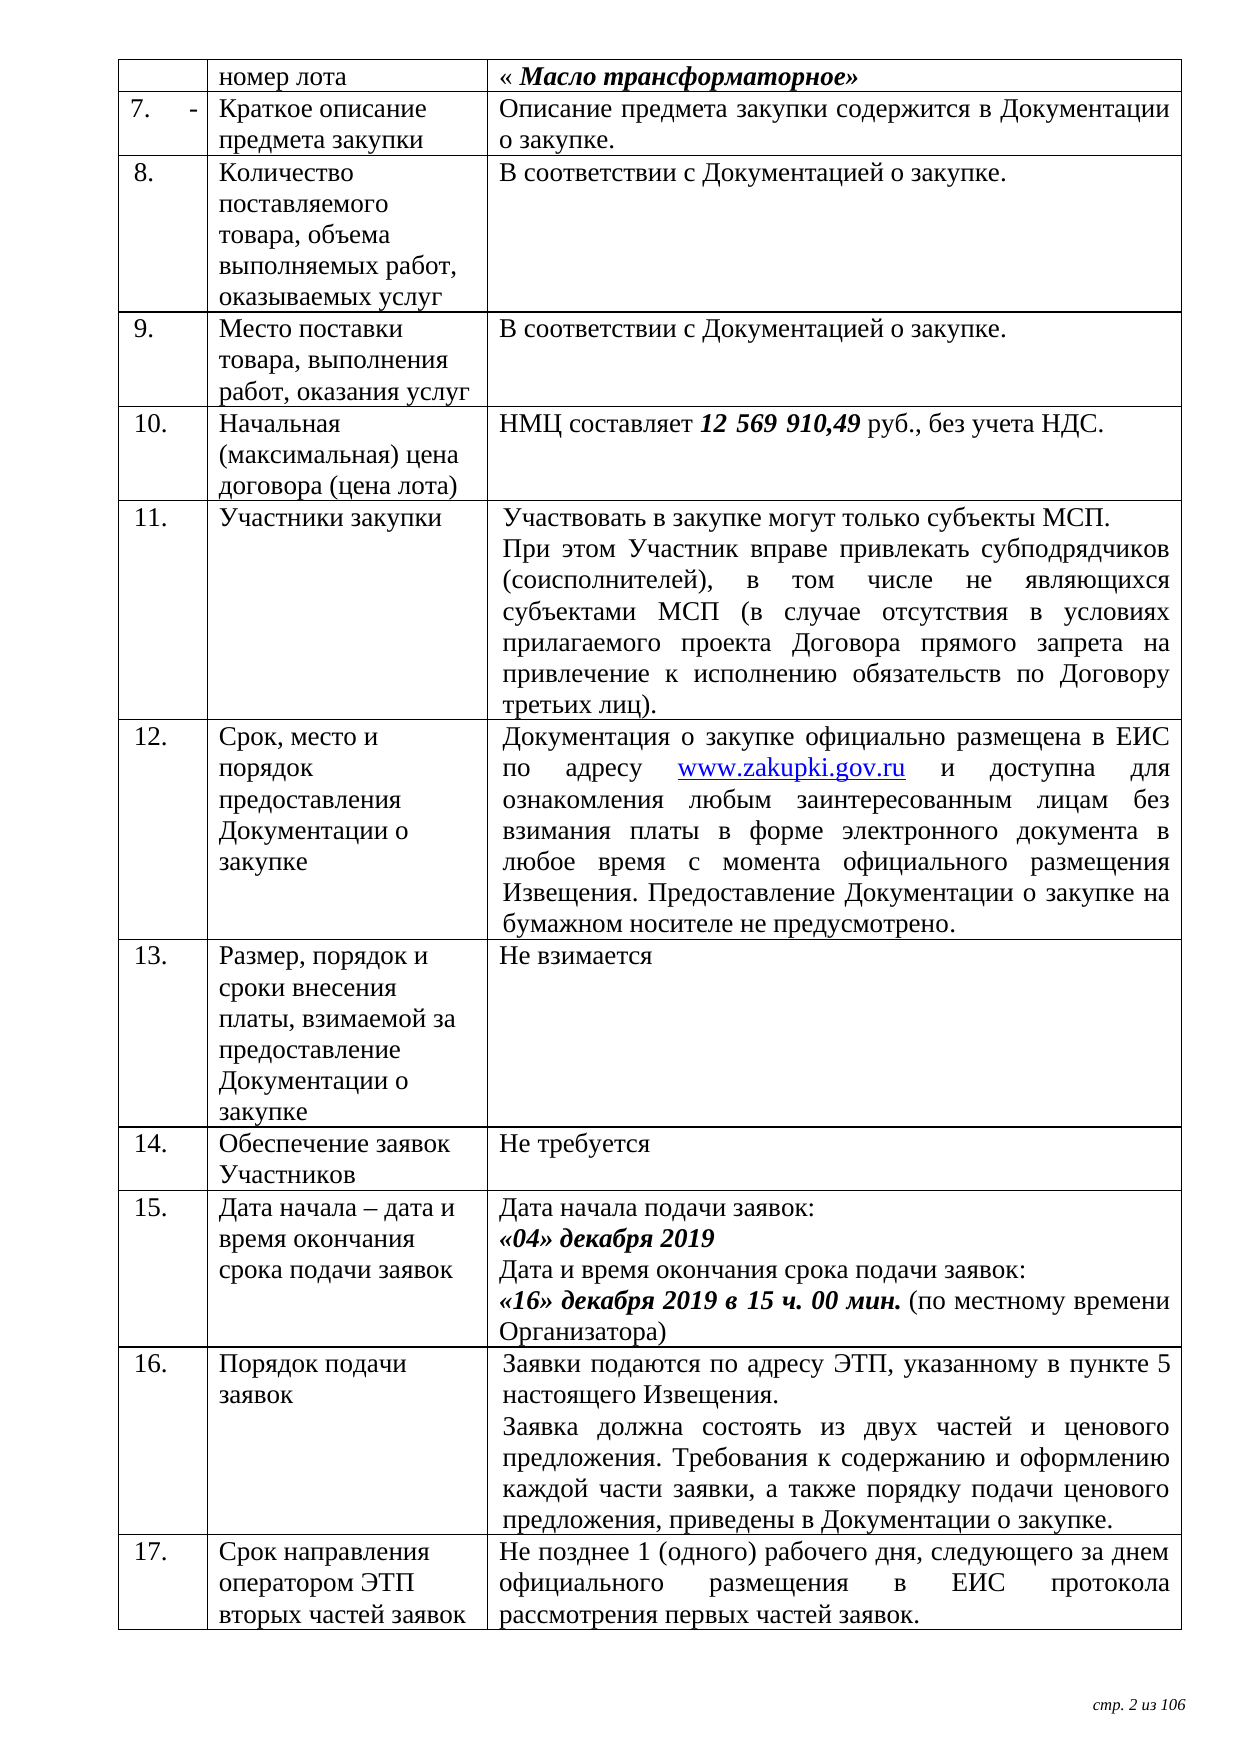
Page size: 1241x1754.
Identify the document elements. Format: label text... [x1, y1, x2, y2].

table_cell Срок, место и порядок предоставления Документации о закупке [208, 720, 487, 938]
table_cell [119, 1348, 207, 1534]
table_cell [119, 720, 207, 938]
table_cell [119, 60, 207, 91]
table_cell Заявки подаются по адресу ЭТП, указанному в пункте 5 настоящего Извещения. Заявка должна состоять из двух частей и ценового предложения. Требования к содержанию и оформлению каждой части заявки, а также порядку подачи ценового предложения, приведены в Документации о закупке. [488, 1348, 1181, 1534]
table_cell [119, 407, 207, 500]
table_cell [119, 940, 207, 1126]
table_cell [119, 1128, 207, 1190]
table_cell [119, 1191, 207, 1346]
table_cell НМЦ составляет 12 569 910,49 руб., без учета НДС. [488, 407, 1181, 500]
table_cell - [119, 92, 207, 154]
table_cell [119, 1535, 207, 1629]
table_cell Участвовать в закупке могут только субъекты МСП. При этом Участник вправе привлекать субподрядчиков (соисполнителей), в том числе не являющихся субъектами МСП (в случае отсутствия в условиях прилагаемого проекта Договора прямого запрета на привлечение к исполнению обязательств по Договору третьих лиц). [488, 501, 1181, 719]
table_cell Не требуется [488, 1128, 1181, 1190]
table_cell Описание предмета закупки содержится в Документации о закупке. [488, 92, 1181, 154]
table_cell Место поставки товара, выполнения работ, оказания услуг [208, 313, 487, 406]
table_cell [488, 1535, 1181, 1629]
table_cell Размер, порядок и сроки внесения платы, взимаемой за предоставление Документации о закупке [208, 940, 487, 1126]
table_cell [488, 60, 1181, 91]
table_cell Участники закупки [208, 501, 487, 719]
table_cell Количество поставляемого товара, объема выполняемых работ, оказываемых услуг [208, 156, 487, 311]
table_cell [119, 156, 207, 311]
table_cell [208, 1535, 487, 1629]
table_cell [208, 60, 487, 91]
table_cell [119, 313, 207, 406]
table_cell Документация о закупке официально размещена в ЕИС по адресу www.zakupki.gov.ru и доступна для ознакомления любым заинтересованным лицам без взимания платы в форме электронного документа в любое время с момента официального размещения Извещения. Предоставление Документации о закупке на бумажном носителе не предусмотрено. [488, 720, 1181, 938]
table_cell Начальная (максимальная) цена договора (цена лота) [208, 407, 487, 500]
table_cell В соответствии с Документацией о закупке. [488, 156, 1181, 311]
table_cell Порядок подачи заявок [208, 1348, 487, 1534]
table_cell Дата начала подачи заявок: «04» декабря 2019 Дата и время окончания срока подачи заявок: «16» декабря 2019 в 15 ч. 00 мин. (по местному времени Организатора) [488, 1191, 1181, 1346]
table_cell В соответствии с Документацией о закупке. [488, 313, 1181, 406]
table_cell Обеспечение заявок Участников [208, 1128, 487, 1190]
table_cell Краткое описание предмета закупки [208, 92, 487, 154]
table_cell [119, 501, 207, 719]
table_cell Не взимается [488, 940, 1181, 1126]
table_cell Дата начала – дата и время окончания срока подачи заявок [208, 1191, 487, 1346]
